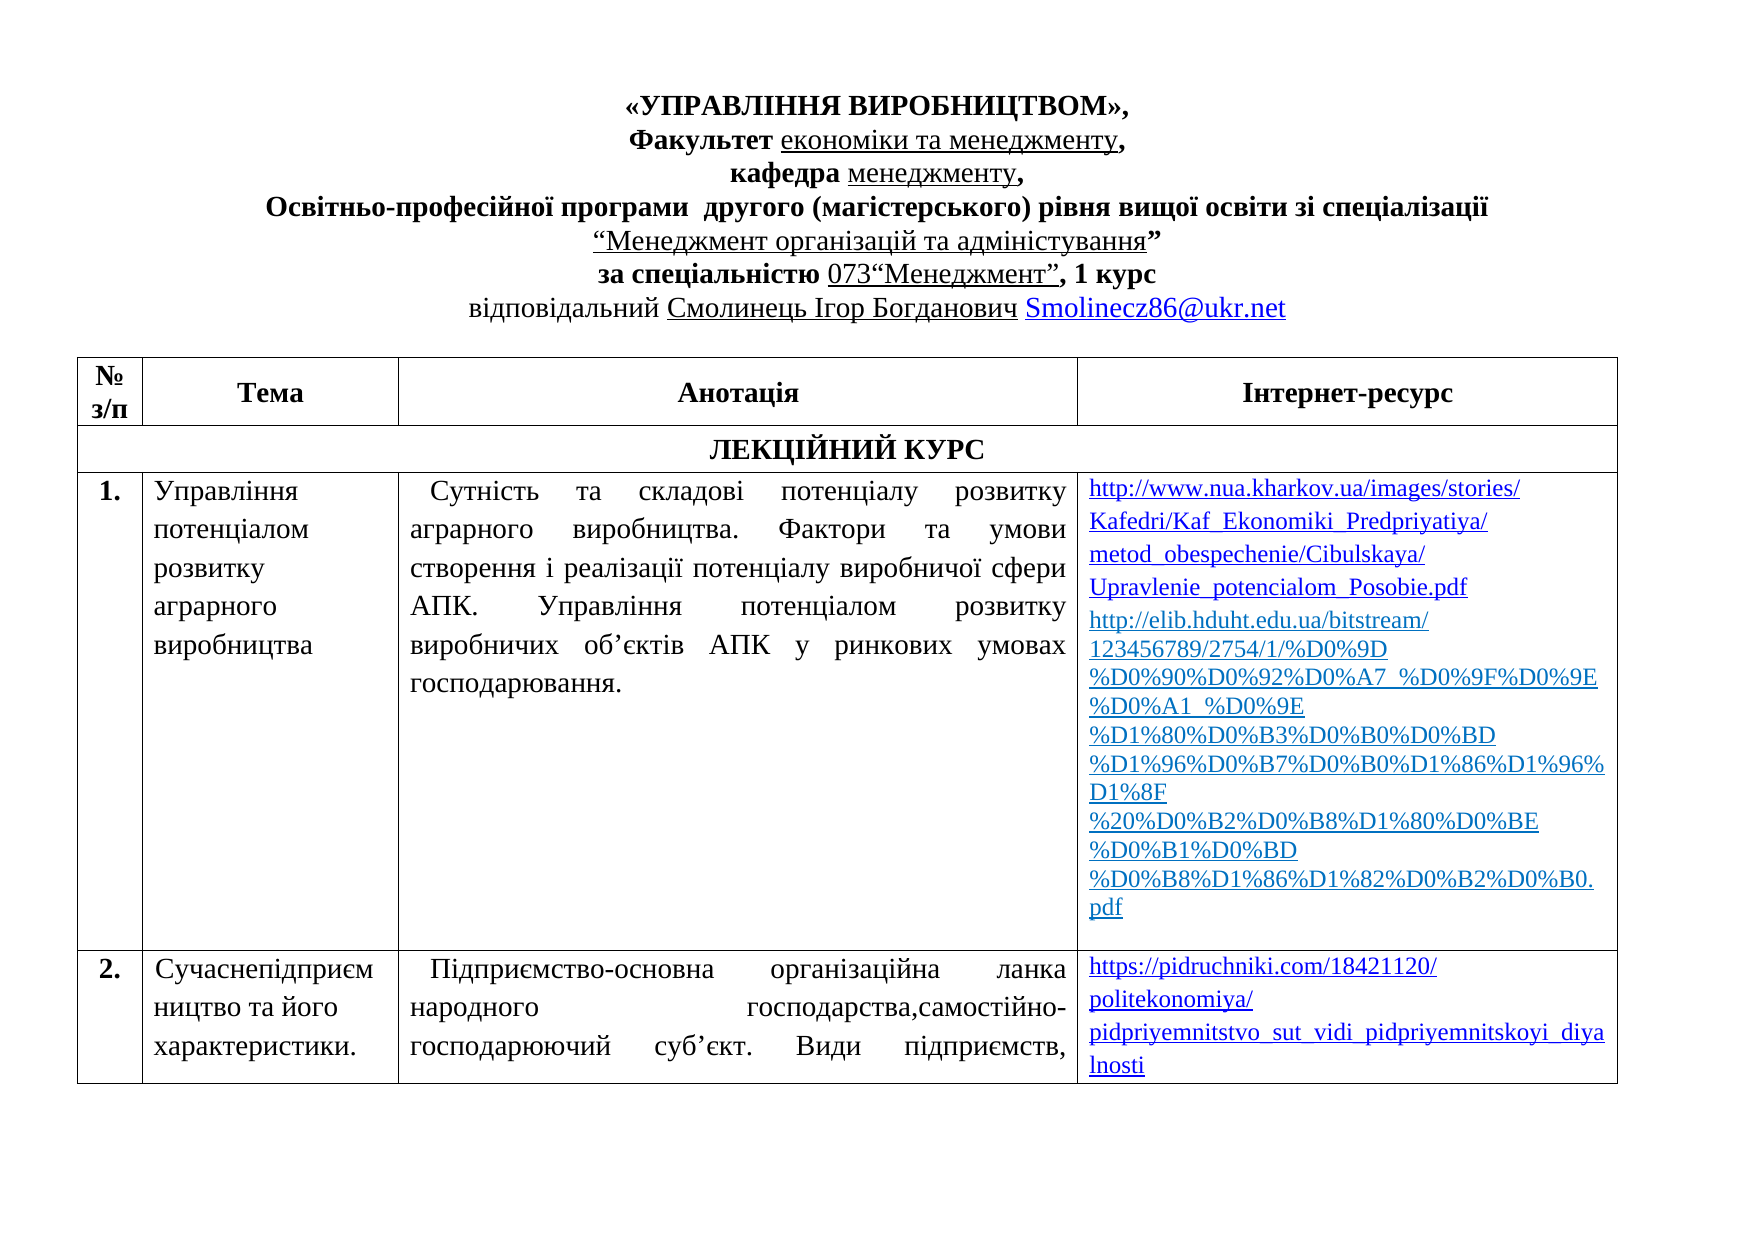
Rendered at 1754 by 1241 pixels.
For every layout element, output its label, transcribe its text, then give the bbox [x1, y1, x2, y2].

text “Менеджмент організацій та адміністування” [88, 223, 1665, 256]
text Факультет економіки та менеджменту, [88, 122, 1665, 156]
table_cell Управління потенціалом розвитку аграрного виробництва [143, 473, 398, 950]
table_cell Сутність та складові потенціалу розвитку аграрного виробництва. Фактори та умови створення і реалізації потенціалу виробничої сфери АПК. Управління потенціалом розвитку виробничих об’єктів АПК у ринкових умовах господарювання. [399, 473, 1077, 950]
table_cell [1078, 951, 1617, 1083]
text «УПРАВЛІННЯ ВИРОБНИЦТВОМ», [88, 88, 1665, 122]
table_header Інтернет-ресурс [1078, 358, 1617, 425]
table_header Анотація [399, 358, 1077, 425]
text за спеціальністю 073“Менеджмент”, 1 курс [88, 256, 1665, 290]
table_cell 1. [78, 473, 142, 950]
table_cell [143, 951, 398, 1083]
text кафедра менеджменту, [88, 156, 1665, 189]
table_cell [399, 951, 1077, 1083]
table_cell 2. [78, 951, 142, 1083]
table_header Тема [143, 358, 398, 425]
table_cell ЛЕКЦІЙНИЙ КУРС [78, 426, 1617, 472]
text відповідальний Смолинець Ігор Богданович Smolinecz86@ukr.net [88, 290, 1665, 323]
text Освітньо-професійної програми другого (магістерського) рівня вищої освіти зі спеціалізації [88, 189, 1665, 223]
table_header № з/п [78, 358, 142, 425]
table_cell http://www.nua.kharkov.ua/images/stories/Kafedri/Kaf_Ekonomiki_Predpriyatiya/metod_obespechenie/Cibulskaya/Upravlenie_potencialom_Posobie.pdf http://elib.hduht.edu.ua/bitstream/123456789/2754/1/%D0%9D%D0%90%D0%92%D0%A7_%D0%9F%D0%9E%D0%A1_%D0%9E%D1%80%D0%B3%D0%B0%D0%BD%D1%96%D0%B7%D0%B0%D1%86%D1%96%D1%8F%20%D0%B2%D0%B8%D1%80%D0%BE%D0%B1%D0%BD%D0%B8%D1%86%D1%82%D0%B2%D0%B0.pdf [1078, 473, 1617, 950]
